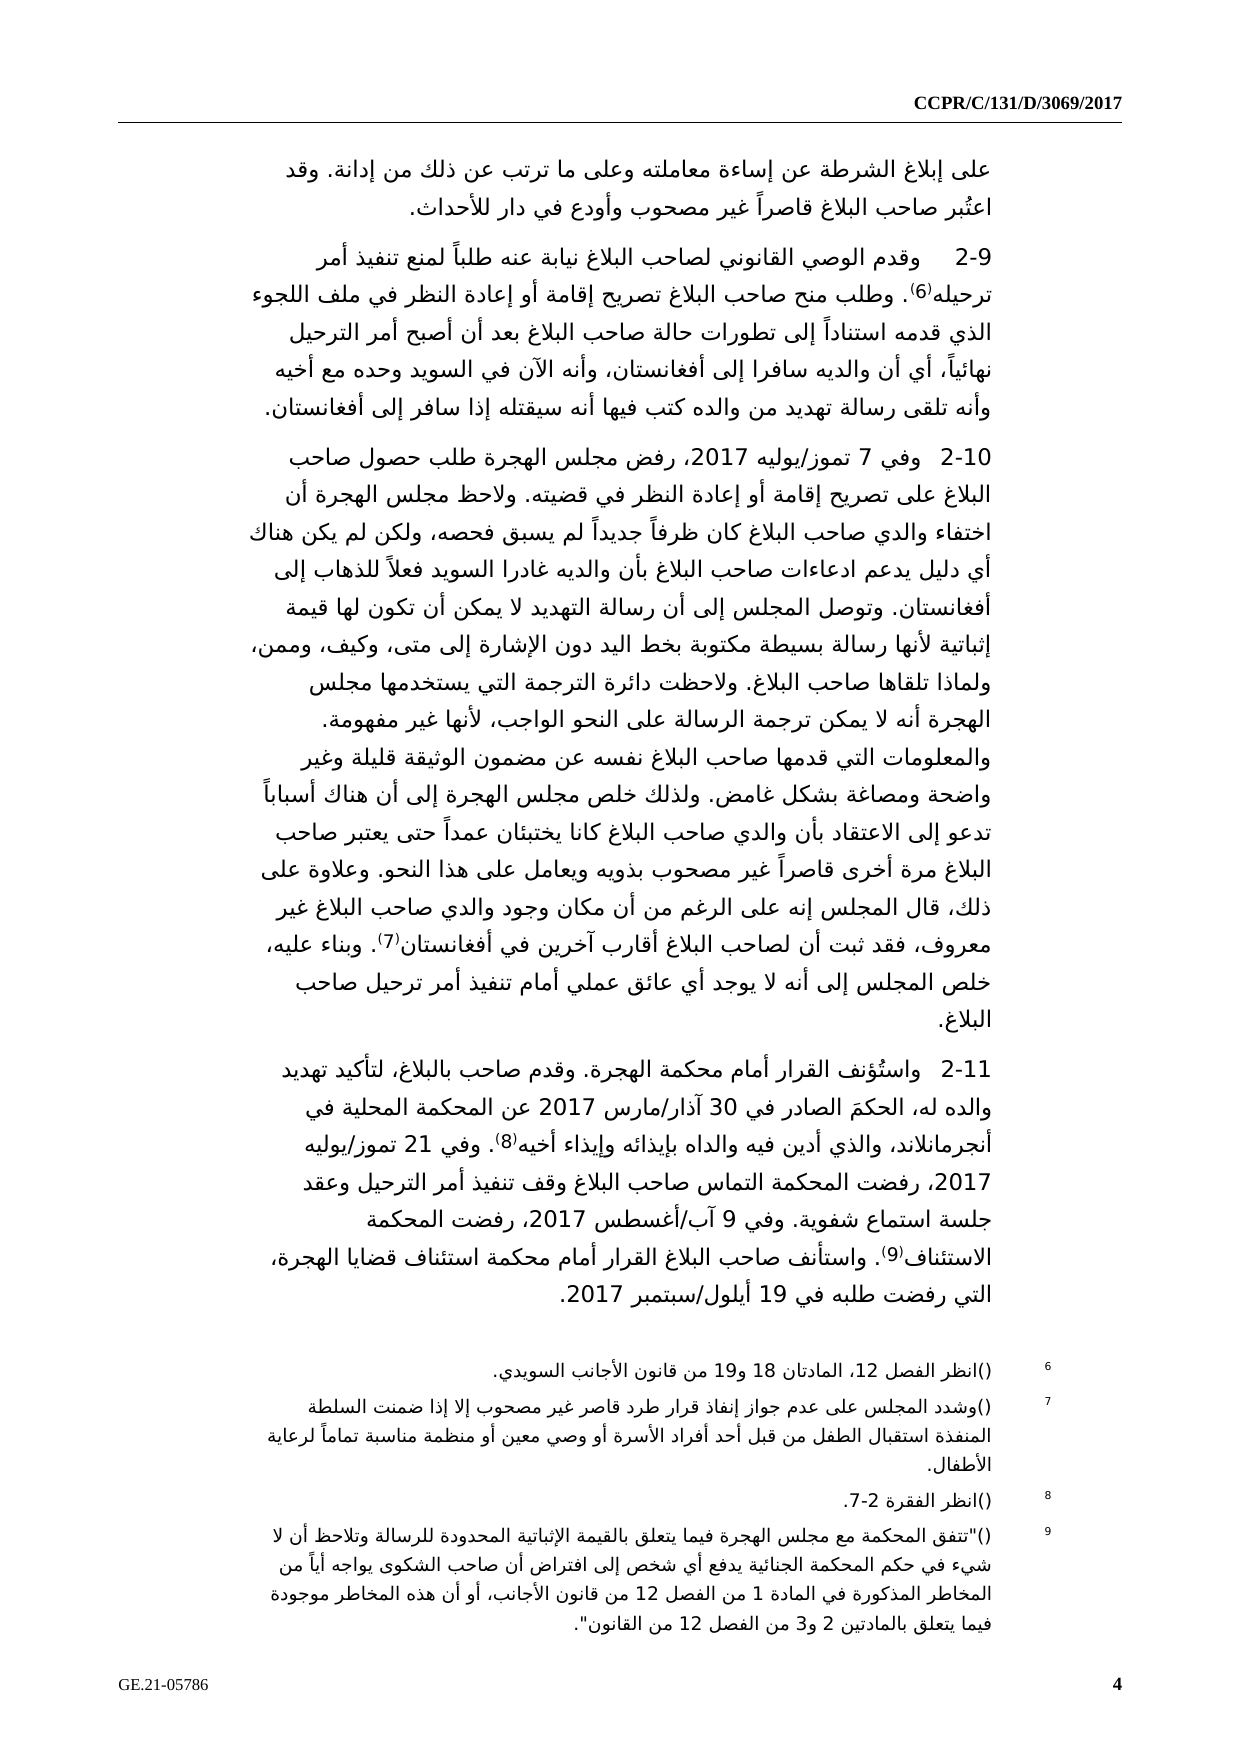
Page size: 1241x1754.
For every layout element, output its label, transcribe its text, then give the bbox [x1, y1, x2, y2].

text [248, 148, 992, 223]
text 2-10 وفي 7 تموز/يوليه 2017، رفض مجلس الهجرة طلب حصول صاحب البلاغ على تصريح إقامة أو إعادة النظر في قضيته. ولاحظ مجلس الهجرة أن اختفاء والدي صاحب البلاغ كان ظرفاً جديداً لم يسبق فحصه، ولكن لم يكن هناك أي دليل يدعم ادعاءات صاحب البلاغ بأن والديه غادرا السويد فعلاً للذهاب إلى أفغانستان. وتوصل المجلس إلى أن رسالة التهديد لا يمكن أن تكون لها قيمة إثباتية لأنها رسالة بسيطة مكتوبة بخط اليد دون الإشارة إلى متى، وكيف، وممن، ولماذا تلقاها صاحب البلاغ. ولاحظت دائرة الترجمة التي يستخدمها مجلس الهجرة أنه لا يمكن ترجمة الرسالة على النحو الواجب، لأنها غير مفهومة. والمعلومات التي قدمها صاحب البلاغ نفسه عن مضمون الوثيقة قليلة وغير واضحة ومصاغة بشكل غامض. ولذلك خلص مجلس الهجرة إلى أن هناك أسباباً تدعو إلى الاعتقاد بأن والدي صاحب البلاغ كانا يختبئان عمداً حتى يعتبر صاحب البلاغ مرة أخرى قاصراً غير مصحوب بذويه ويعامل على هذا النحو. وعلاوة على ذلك، قال المجلس إنه على الرغم من أن مكان وجود والدي صاحب البلاغ غير معروف، فقد ثبت أن لصاحب البلاغ أقارب آخرين في أفغانستان(). وبناء عليه، خلص المجلس إلى أنه لا يوجد أي عائق عملي أمام تنفيذ أمر ترحيل صاحب البلاغ. [248, 435, 992, 1035]
text 2-9 وقدم الوصي القانوني لصاحب البلاغ نيابة عنه طلباً لمنع تنفيذ أمر ترحيله(). وطلب منح صاحب البلاغ تصريح إقامة أو إعادة النظر في ملف اللجوء الذي قدمه استناداً إلى تطورات حالة صاحب البلاغ بعد أن أصبح أمر الترحيل نهائياً، أي أن والديه سافرا إلى أفغانستان، وأنه الآن في السويد وحده مع أخيه وأنه تلقى رسالة تهديد من والده كتب فيها أنه سيقتله إذا سافر إلى أفغانستان. [248, 235, 992, 423]
text 2-11 واستُؤنف القرار أمام محكمة الهجرة. وقدم صاحب بالبلاغ، لتأكيد تهديد والده له، الحكمَ الصادر في 30 آذار/مارس 2017 عن المحكمة المحلية في أنجرمانلاند، والذي أدين فيه والداه بإيذائه وإيذاء أخيه(). وفي 21 تموز/يوليه 2017، رفضت المحكمة التماس صاحب البلاغ وقف تنفيذ أمر الترحيل وعقد جلسة استماع شفوية. وفي 9 آب/أغسطس 2017، رفضت المحكمة الاستئناف(). واستأنف صاحب البلاغ القرار أمام محكمة استئناف قضايا الهجرة، التي رفضت طلبه في 19 أيلول/سبتمبر 2017. [248, 1048, 992, 1310]
